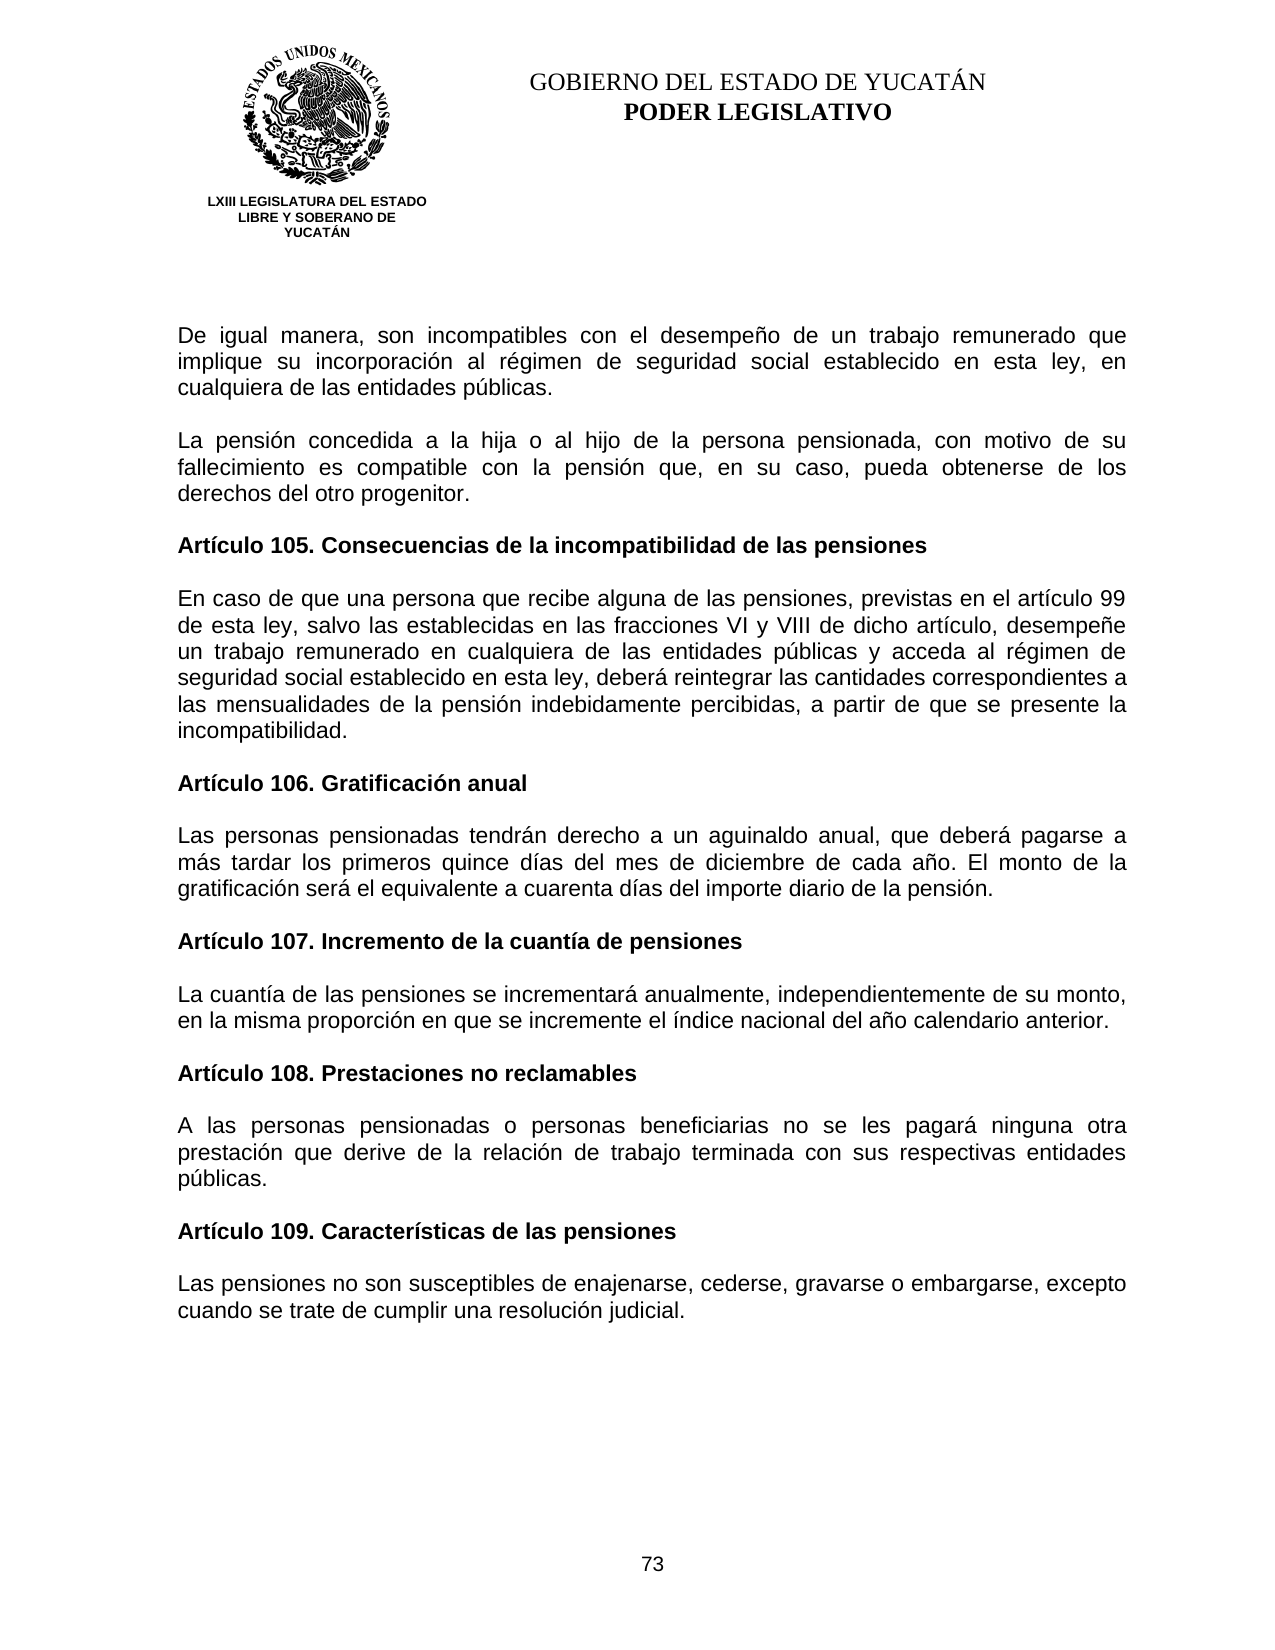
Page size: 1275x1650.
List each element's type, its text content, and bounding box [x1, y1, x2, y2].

picture [207, 11, 425, 219]
text Artículo 109. Características de las pensiones [177, 1218, 1127, 1244]
text En caso de que una persona que recibe alguna de las pensiones, previstas en el artículo 99 de esta ley, salvo las establecidas en las fracciones VI y VIII de dicho artículo, desempeñe un trabajo remunerado en cualquiera de las entidades públicas y acceda al régimen de seguridad social establecido en esta ley, deberá reintegrar las cantidades correspondientes a las mensualidades de la pensión indebidamente percibidas, a partir de que se presente la incompatibilidad. [177, 585, 1127, 743]
text Artículo 107. Incremento de la cuantía de pensiones [177, 928, 1127, 954]
text Las personas pensionadas tendrán derecho a un aguinaldo anual, que deberá pagarse a más tardar los primeros quince días del mes de diciembre de cada año. El monto de la gratificación será el equivalente a cuarenta días del importe diario de la pensión. [177, 822, 1127, 901]
text La cuantía de las pensiones se incrementará anualmente, independientemente de su monto, en la misma proporción en que se incremente el índice nacional del año calendario anterior. [177, 981, 1127, 1033]
text Artículo 106. Gratificación anual [177, 770, 1127, 796]
text A las personas pensionadas o personas beneficiarias no se les pagará ninguna otra prestación que derive de la relación de trabajo terminada con sus respectivas entidades públicas. [177, 1112, 1127, 1191]
text Artículo 105. Consecuencias de la incompatibilidad de las pensiones [177, 532, 1127, 559]
text De igual manera, son incompatibles con el desempeño de un trabajo remunerado que implique su incorporación al régimen de seguridad social establecido en esta ley, en cualquiera de las entidades públicas. [177, 322, 1127, 401]
text La pensión concedida a la hija o al hijo de la persona pensionada, con motivo de su fallecimiento es compatible con la pensión que, en su caso, pueda obtenerse de los derechos del otro progenitor. [177, 427, 1127, 506]
text Artículo 108. Prestaciones no reclamables [177, 1059, 1127, 1086]
text Las pensiones no son susceptibles de enajenarse, cederse, gravarse o embargarse, excepto cuando se trate de cumplir una resolución judicial. [177, 1270, 1127, 1323]
